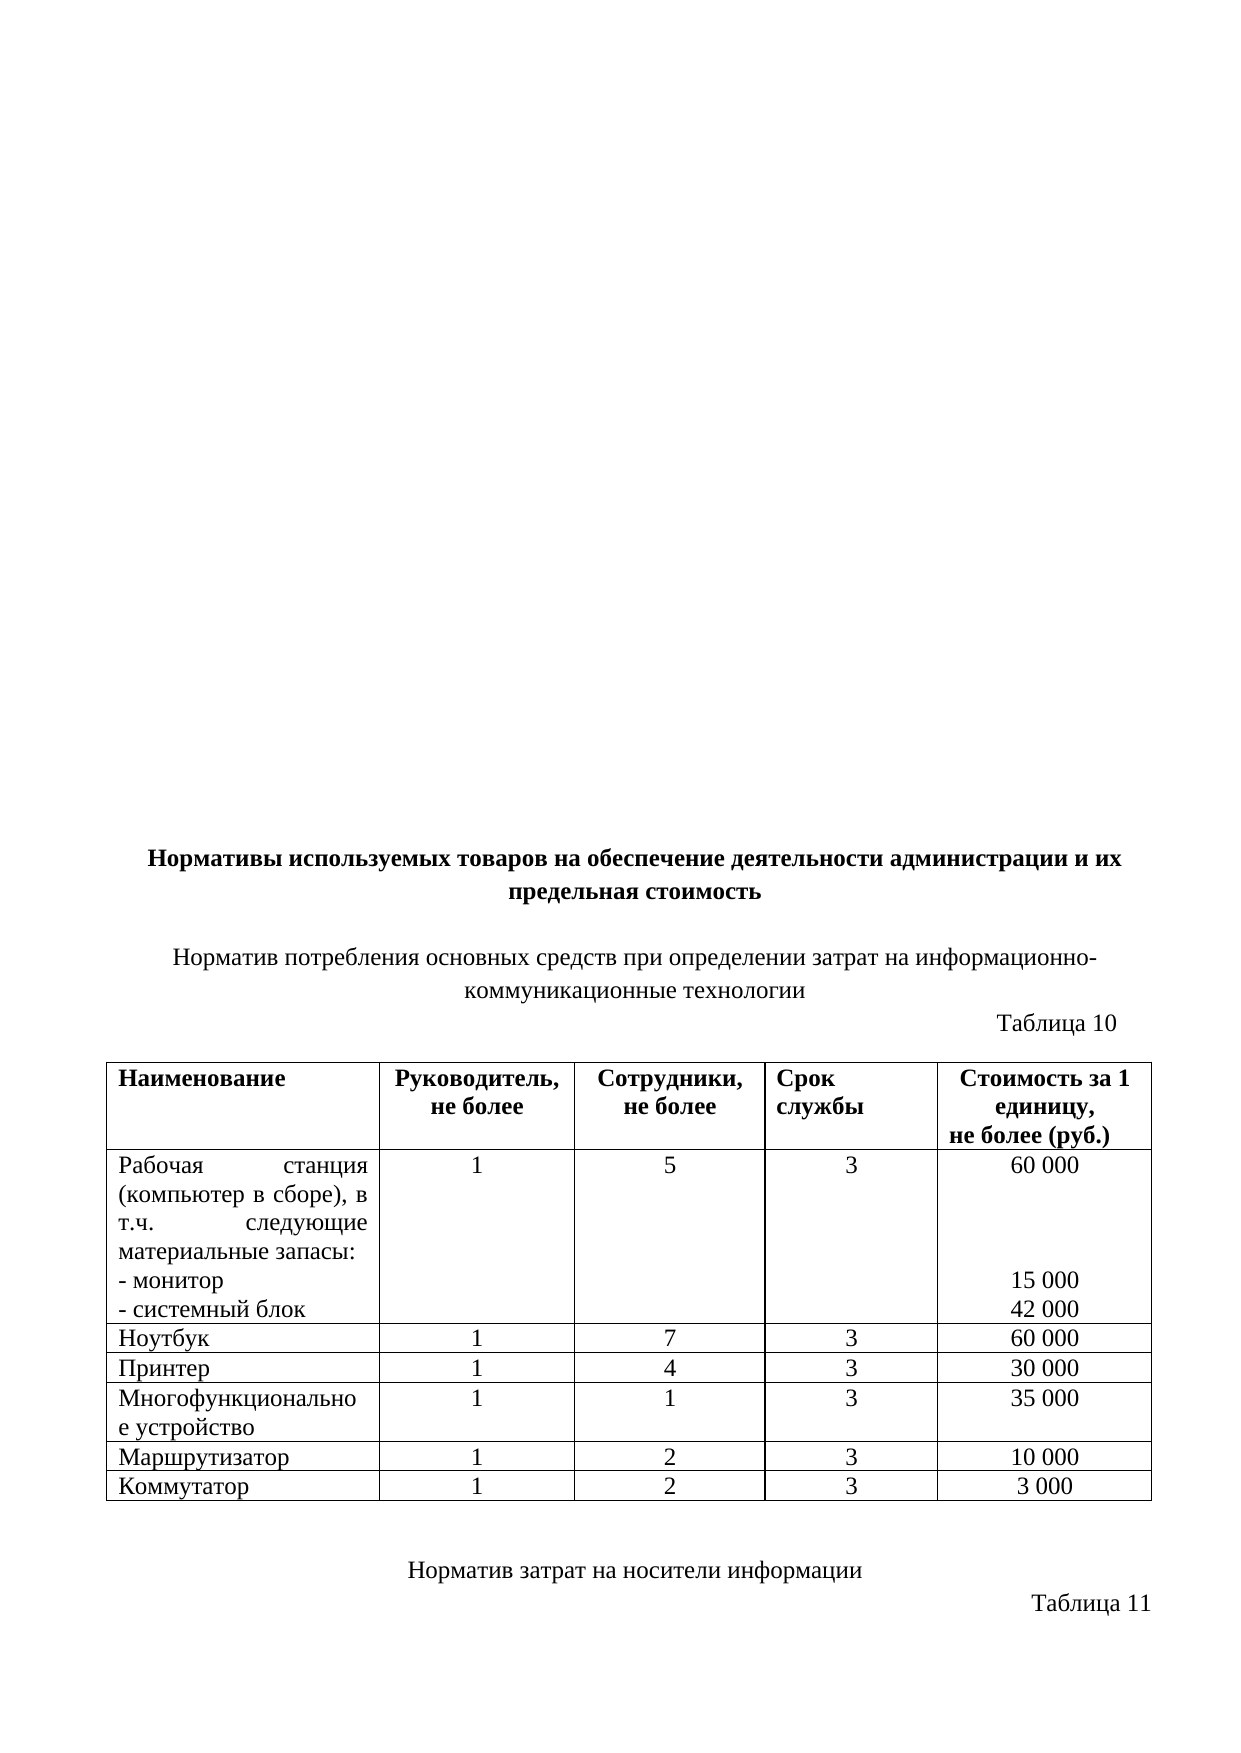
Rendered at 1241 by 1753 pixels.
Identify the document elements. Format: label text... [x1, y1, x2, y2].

text Норматив потребления основных средств при определении затрат на информационно-коммуникационные технологии [118, 942, 1152, 1003]
table_cell 3 000 [938, 1471, 1151, 1500]
table_cell 1 [380, 1471, 574, 1500]
table_cell 3 [766, 1324, 937, 1352]
table_cell 1 [380, 1442, 574, 1470]
table_cell 2 [575, 1471, 764, 1500]
text Таблица 11 [118, 1588, 1152, 1617]
table_cell Коммутатор [107, 1471, 379, 1500]
table_cell Принтер [107, 1353, 379, 1382]
table_cell 1 [380, 1324, 574, 1352]
table_header Срок службы [766, 1063, 937, 1149]
table_cell 3 [766, 1442, 937, 1470]
table_cell 60 000 [938, 1324, 1151, 1352]
table_cell 2 [575, 1442, 764, 1470]
table_cell 1 [380, 1150, 574, 1322]
table_header Руководитель, не более [380, 1063, 574, 1149]
table_header Стоимость за 1 единицу, не более (руб.) [938, 1063, 1151, 1149]
table_cell 5 [575, 1150, 764, 1322]
table_cell 3 [766, 1150, 937, 1322]
table_cell 7 [575, 1324, 764, 1352]
table_cell 4 [575, 1353, 764, 1382]
table_cell 35 000 [938, 1383, 1151, 1441]
table_header Сотрудники, не более [575, 1063, 764, 1149]
table_cell 60 000 15 000 42 000 [938, 1150, 1151, 1322]
table_cell 3 [766, 1383, 937, 1441]
table_cell 3 [766, 1471, 937, 1500]
table_cell 30 000 [938, 1353, 1151, 1382]
table_cell 1 [380, 1383, 574, 1441]
table_cell Рабочая станция (компьютер в сборе), в т.ч. следующие материальные запасы: - монитор - системный блок [107, 1150, 379, 1322]
table_cell Ноутбук [107, 1324, 379, 1352]
table_cell 1 [575, 1383, 764, 1441]
table_cell 3 [766, 1353, 937, 1382]
text Норматив затрат на носители информации [118, 1555, 1152, 1584]
table_header Наименование [107, 1063, 379, 1149]
text Нормативы используемых товаров на обеспечение деятельности администрации и их предельная стоимость [118, 843, 1152, 904]
table_cell Маршрутизатор [107, 1442, 379, 1470]
text Таблица 10 [118, 1008, 1152, 1037]
table_cell Многофункциональное устройство [107, 1383, 379, 1441]
table_cell 10 000 [938, 1442, 1151, 1470]
table_cell 1 [380, 1353, 574, 1382]
